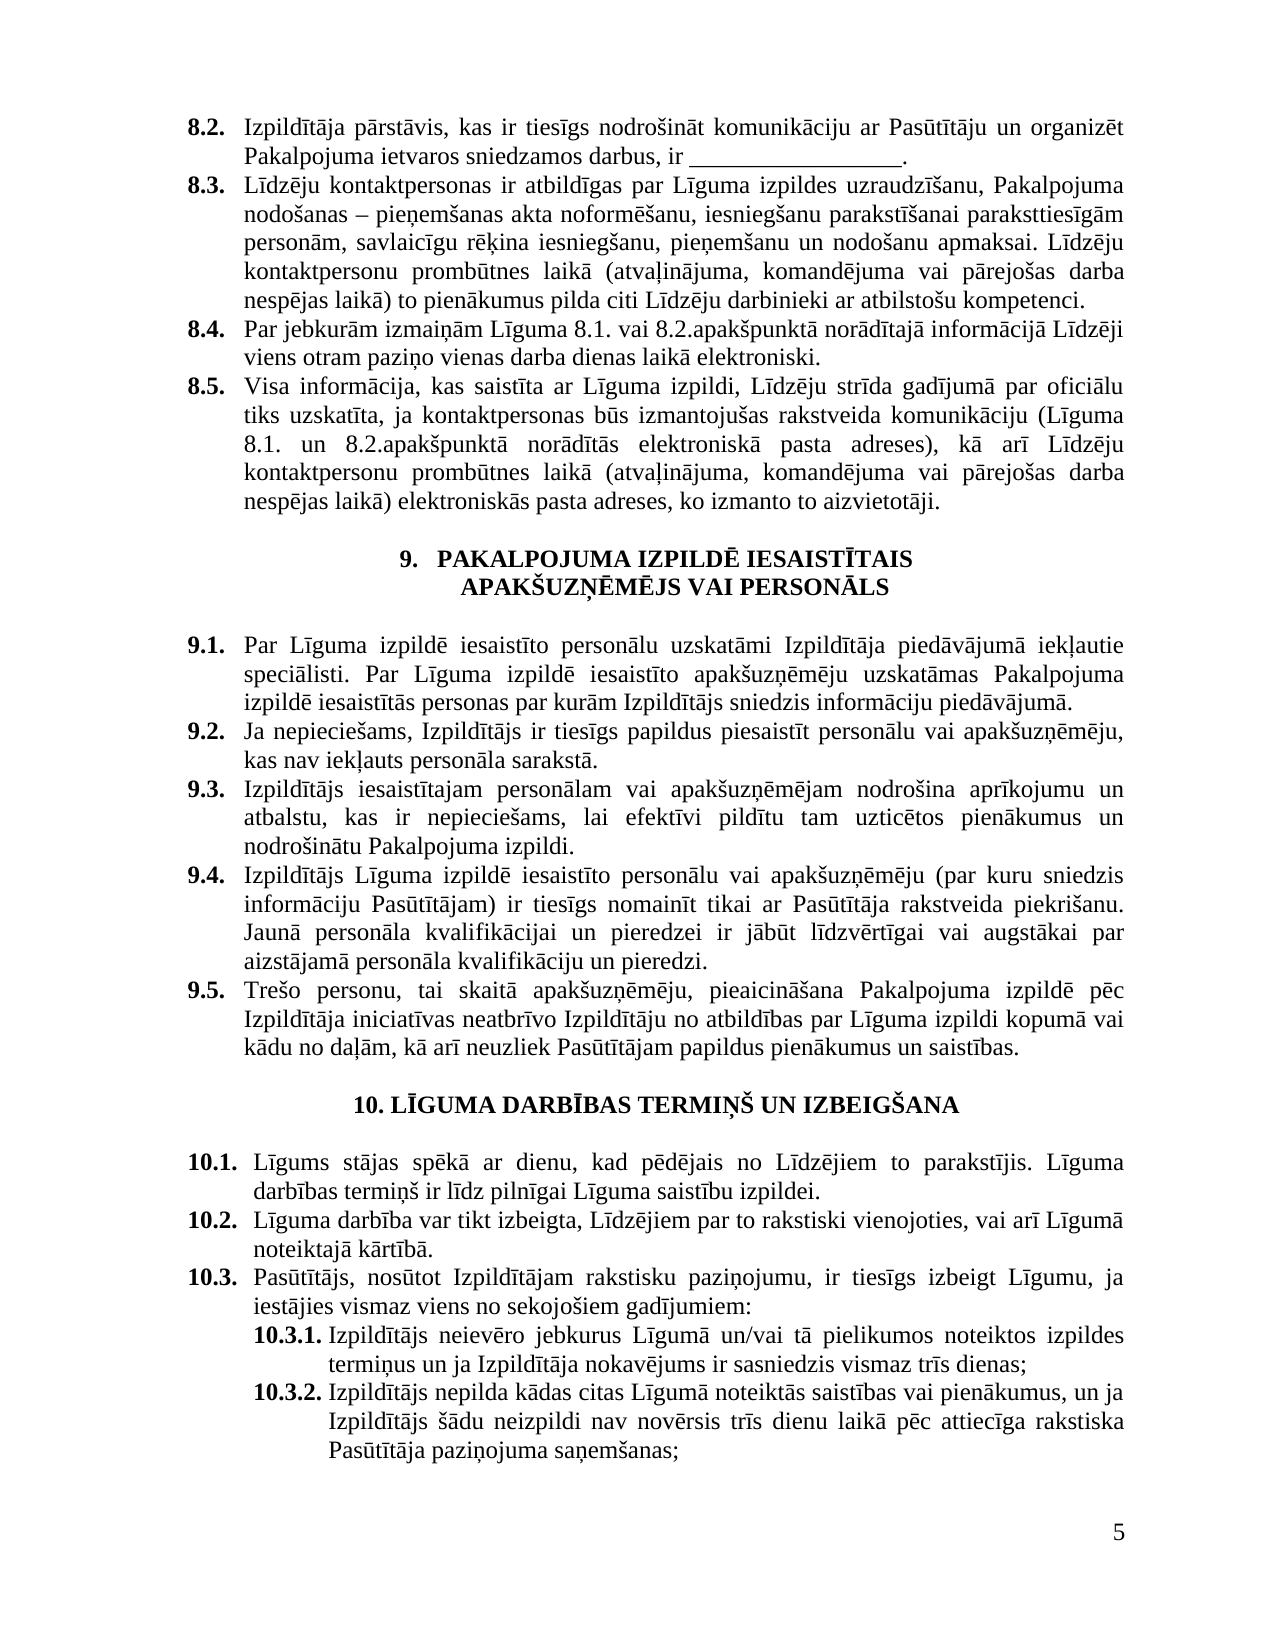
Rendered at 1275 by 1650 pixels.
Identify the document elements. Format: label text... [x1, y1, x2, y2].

list PAKALPOJUMA IZPILDĒ IESAISTĪTAIS [187, 544, 1125, 572]
list Līdzēju kontaktpersonas ir atbildīgas par Līguma izpildes uzraudzīšanu, Pakalpojuma nodošanas – pieņemšanas akta noformēšanu, iesniegšanu parakstīšanai paraksttiesīgām personām, savlaicīgu rēķina iesniegšanu, pieņemšanu un nodošanu apmaksai. Līdzēju kontaktpersonu prombūtnes laikā (atvaļinājuma, komandējuma vai pārejošas darba nespējas laikā) to pienākumus pilda citi Līdzēju darbinieki ar atbilstošu kompetenci. [187, 170, 1125, 314]
list Līguma darbība var tikt izbeigta, Līdzējiem par to rakstiski vienojoties, vai arī Līgumā noteiktajā kārtībā. [187, 1205, 1125, 1262]
list Trešo personu, tai skaitā apakšuzņēmēju, pieaicināšana Pakalpojuma izpildē pēc Izpildītāja iniciatīvas neatbrīvo Izpildītāju no atbildības par Līguma izpildi kopumā vai kādu no daļām, kā arī neuzliek Pasūtītājam papildus pienākumus un saistības. [187, 975, 1125, 1061]
text APAKŠUZŅĒMĒJS VAI PERSONĀLS [225, 572, 1125, 601]
list LĪGUMA DARBĪBAS TERMIŅŠ UN IZBEIGŠANA [187, 1090, 1125, 1119]
list Izpildītājs nepilda kādas citas Līgumā noteiktās saistības vai pienākumus, un ja Izpildītājs šādu neizpildi nav novērsis trīs dienu laikā pēc attiecīga rakstiska Pasūtītāja paziņojuma saņemšanas; [253, 1377, 1125, 1464]
list Izpildītājs neievēro jebkurus Līgumā un/vai tā pielikumos noteiktos izpildes termiņus un ja Izpildītāja nokavējums ir sasniedzis vismaz trīs dienas; [253, 1320, 1125, 1377]
list Par Līguma izpildē iesaistīto personālu uzskatāmi Izpildītāja piedāvājumā iekļautie speciālisti. Par Līguma izpildē iesaistīto apakšuzņēmēju uzskatāmas Pakalpojuma izpildē iesaistītās personas par kurām Izpildītājs sniedzis informāciju piedāvājumā. [187, 630, 1125, 716]
list Līgums stājas spēkā ar dienu, kad pēdējais no Līdzējiem to parakstījis. Līguma darbības termiņš ir līdz pilnīgai Līguma saistību izpildei. [187, 1147, 1125, 1205]
list Visa informācija, kas saistīta ar Līguma izpildi, Līdzēju strīda gadījumā par oficiālu tiks uzskatīta, ja kontaktpersonas būs izmantojušas rakstveida komunikāciju (Līguma 8.1. un 8.2.apakšpunktā norādītās elektroniskā pasta adreses), kā arī Līdzēju kontaktpersonu prombūtnes laikā (atvaļinājuma, komandējuma vai pārejošas darba nespējas laikā) elektroniskās pasta adreses, ko izmanto to aizvietotāji. [187, 371, 1125, 515]
list Izpildītājs Līguma izpildē iesaistīto personālu vai apakšuzņēmēju (par kuru sniedzis informāciju Pasūtītājam) ir tiesīgs nomainīt tikai ar Pasūtītāja rakstveida piekrišanu. Jaunā personāla kvalifikācijai un pieredzei ir jābūt līdzvērtīgai vai augstākai par aizstājamā personāla kvalifikāciju un pieredzi. [187, 860, 1125, 975]
list Par jebkurām izmaiņām Līguma 8.1. vai 8.2.apakšpunktā norādītajā informācijā Līdzēji viens otram paziņo vienas darba dienas laikā elektroniski. [187, 314, 1125, 371]
list Pasūtītājs, nosūtot Izpildītājam rakstisku paziņojumu, ir tiesīgs izbeigt Līgumu, ja iestājies vismaz viens no sekojošiem gadījumiem: [187, 1262, 1125, 1320]
list Izpildītāja pārstāvis, kas ir tiesīgs nodrošināt komunikāciju ar Pasūtītāju un organizēt Pakalpojuma ietvaros sniedzamos darbus, ir _________________. [187, 112, 1125, 170]
list Ja nepieciešams, Izpildītājs ir tiesīgs papildus piesaistīt personālu vai apakšuzņēmēju, kas nav iekļauts personāla sarakstā. [187, 716, 1125, 774]
list Izpildītājs iesaistītajam personālam vai apakšuzņēmējam nodrošina aprīkojumu un atbalstu, kas ir nepieciešams, lai efektīvi pildītu tam uzticētos pienākumus un nodrošinātu Pakalpojuma izpildi. [187, 774, 1125, 860]
